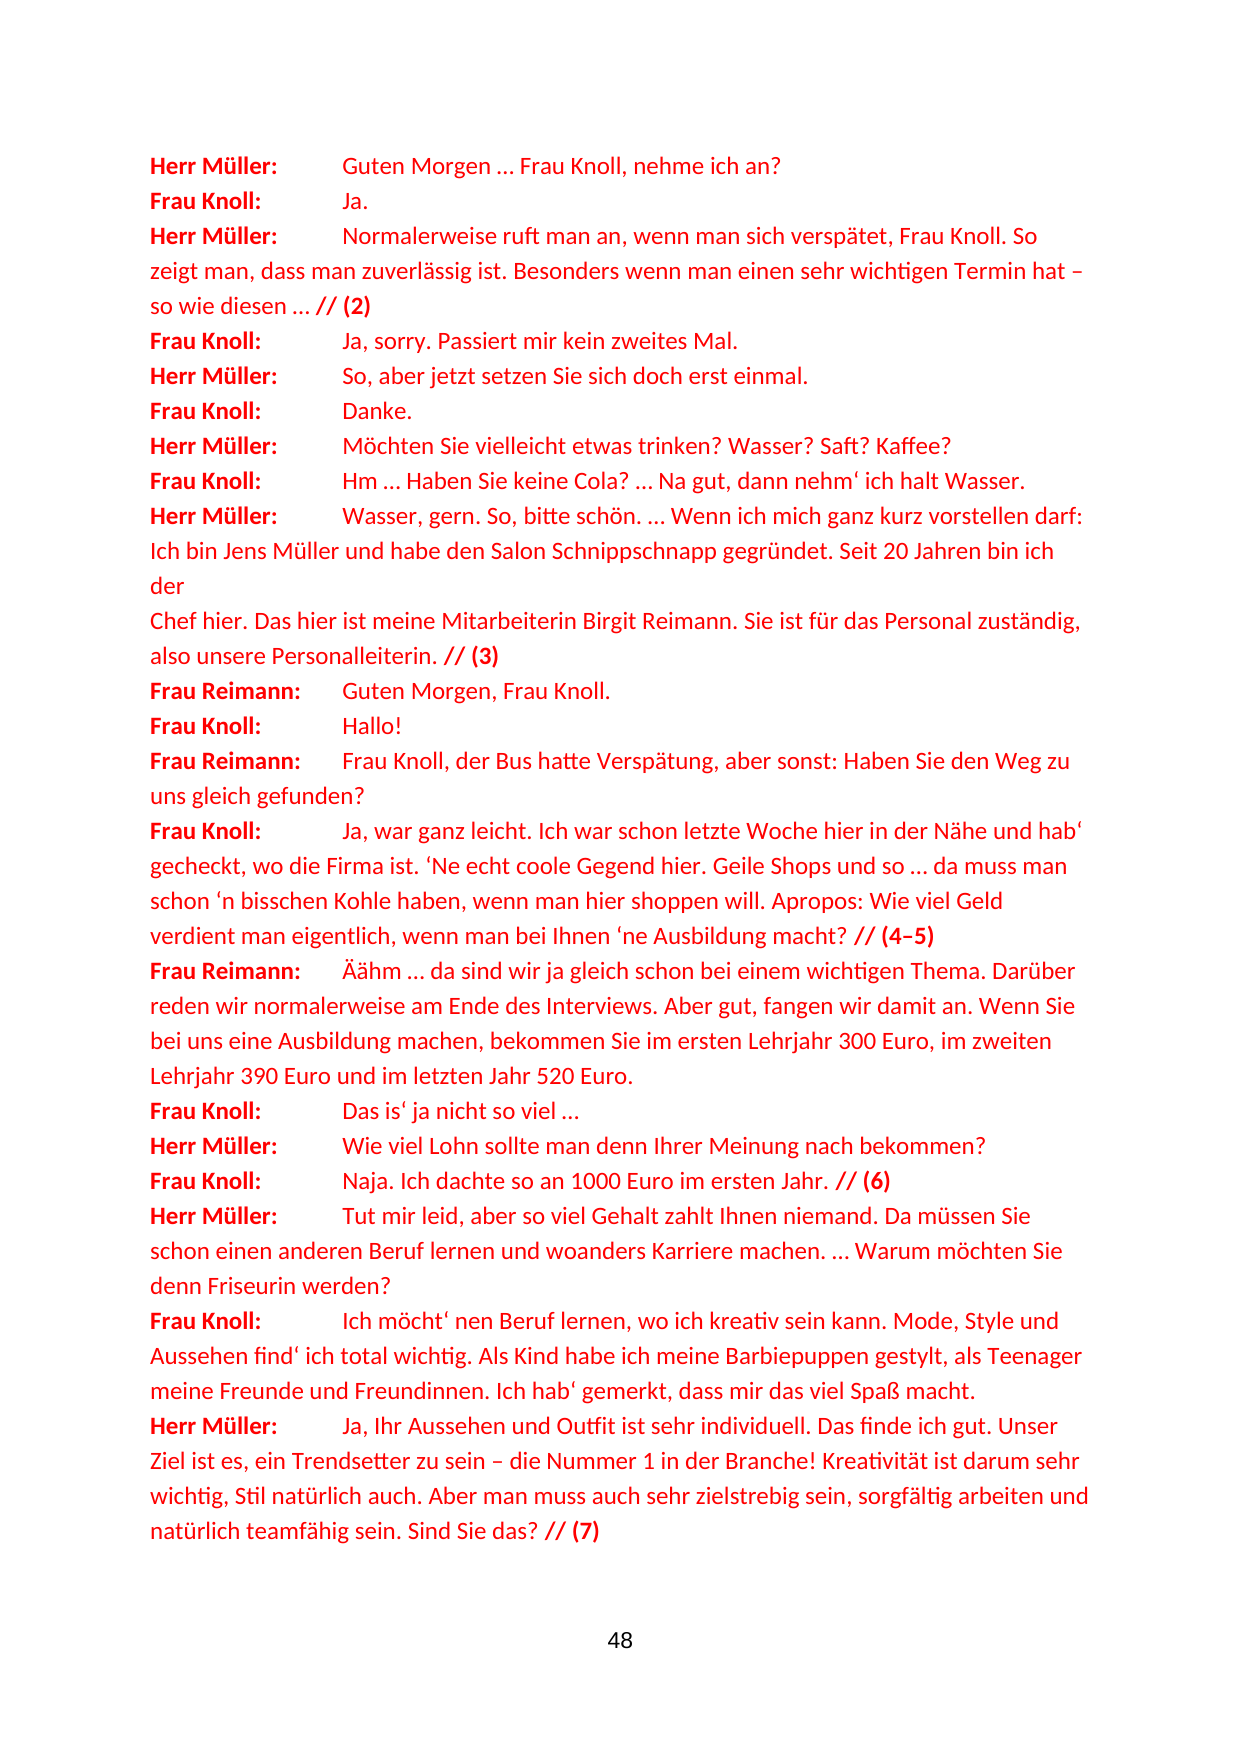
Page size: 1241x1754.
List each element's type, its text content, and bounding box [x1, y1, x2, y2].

text Herr Müller: Wie viel Lohn sollte man denn Ihrer Meinung nach bekommen? [150, 1130, 1090, 1161]
text Frau Knoll: Hallo! [150, 710, 1090, 741]
text Herr Müller: Ja, Ihr Aussehen und Outfit ist sehr individuell. Das finde ich gut. Unser Ziel ist es, ein Trendsetter zu sein – die Nummer 1 in der Branche! Kreativität ist darum sehr wichtig, Stil natürlich auch. Aber man muss auch sehr zielstrebig sein, sorgfältig arbeiten und natürlich teamfähig sein. Sind Sie das? // (7) [150, 1410, 1090, 1546]
text Herr Müller: Normalerweise ruft man an, wenn man sich verspätet, Frau Knoll. So zeigt man, dass man zuverlässig ist. Besonders wenn man einen sehr wichtigen Termin hat – so wie diesen … // (2) [150, 220, 1090, 321]
text Frau Knoll: Naja. Ich dachte so an 1000 Euro im ersten Jahr. // (6) [150, 1165, 1090, 1196]
text Frau Knoll: Danke. [150, 395, 1090, 426]
text Herr Müller: So, aber jetzt setzen Sie sich doch erst einmal. [150, 360, 1090, 391]
text Chef hier. Das hier ist meine Mitarbeiterin Birgit Reimann. Sie ist für das Personal zuständig, also unsere Personalleiterin. // (3) [150, 605, 1090, 671]
text Frau Knoll: Ja, sorry. Passiert mir kein zweites Mal. [150, 325, 1090, 356]
text Herr Müller: Wasser, gern. So, bitte schön. … Wenn ich mich ganz kurz vorstellen darf: Ich bin Jens Müller und habe den Salon Schnippschnapp gegründet. Seit 20 Jahren bin ich der [150, 500, 1090, 601]
text Frau Knoll: Ja, war ganz leicht. Ich war schon letzte Woche hier in der Nähe und hab‘ gecheckt, wo die Firma ist. ‘Ne echt coole Gegend hier. Geile Shops und so … da muss man schon ‘n bisschen Kohle haben, wenn man hier shoppen will. Apropos: Wie viel Geld verdient man eigentlich, wenn man bei Ihnen ‘ne Ausbildung macht? // (4–5) [150, 815, 1090, 951]
text Frau Knoll: Das is‘ ja nicht so viel … [150, 1095, 1090, 1126]
text Frau Reimann: Äähm … da sind wir ja gleich schon bei einem wichtigen Thema. Darüber reden wir normalerweise am Ende des Interviews. Aber gut, fangen wir damit an. Wenn Sie bei uns eine Ausbildung machen, bekommen Sie im ersten Lehrjahr 300 Euro, im zweiten Lehrjahr 390 Euro und im letzten Jahr 520 Euro. [150, 955, 1090, 1091]
text Frau Knoll: Hm … Haben Sie keine Cola? … Na gut, dann nehm‘ ich halt Wasser. [150, 465, 1090, 496]
text Frau Reimann: Frau Knoll, der Bus hatte Verspätung, aber sonst: Haben Sie den Weg zu uns gleich gefunden? [150, 745, 1090, 811]
text Frau Knoll: Ja. [150, 185, 1090, 216]
text Frau Knoll: Ich möcht‘ nen Beruf lernen, wo ich kreativ sein kann. Mode, Style und Aussehen find‘ ich total wichtig. Als Kind habe ich meine Barbiepuppen gestylt, als Teenager meine Freunde und Freundinnen. Ich hab‘ gemerkt, dass mir das viel Spaß macht. [150, 1305, 1090, 1406]
text Frau Reimann: Guten Morgen, Frau Knoll. [150, 675, 1090, 706]
text Herr Müller: Guten Morgen … Frau Knoll, nehme ich an? [150, 150, 1090, 181]
text Herr Müller: Möchten Sie vielleicht etwas trinken? Wasser? Saft? Kaffee? [150, 430, 1090, 461]
text Herr Müller: Tut mir leid, aber so viel Gehalt zahlt Ihnen niemand. Da müssen Sie schon einen anderen Beruf lernen und woanders Karriere machen. … Warum möchten Sie denn Friseurin werden? [150, 1200, 1090, 1301]
